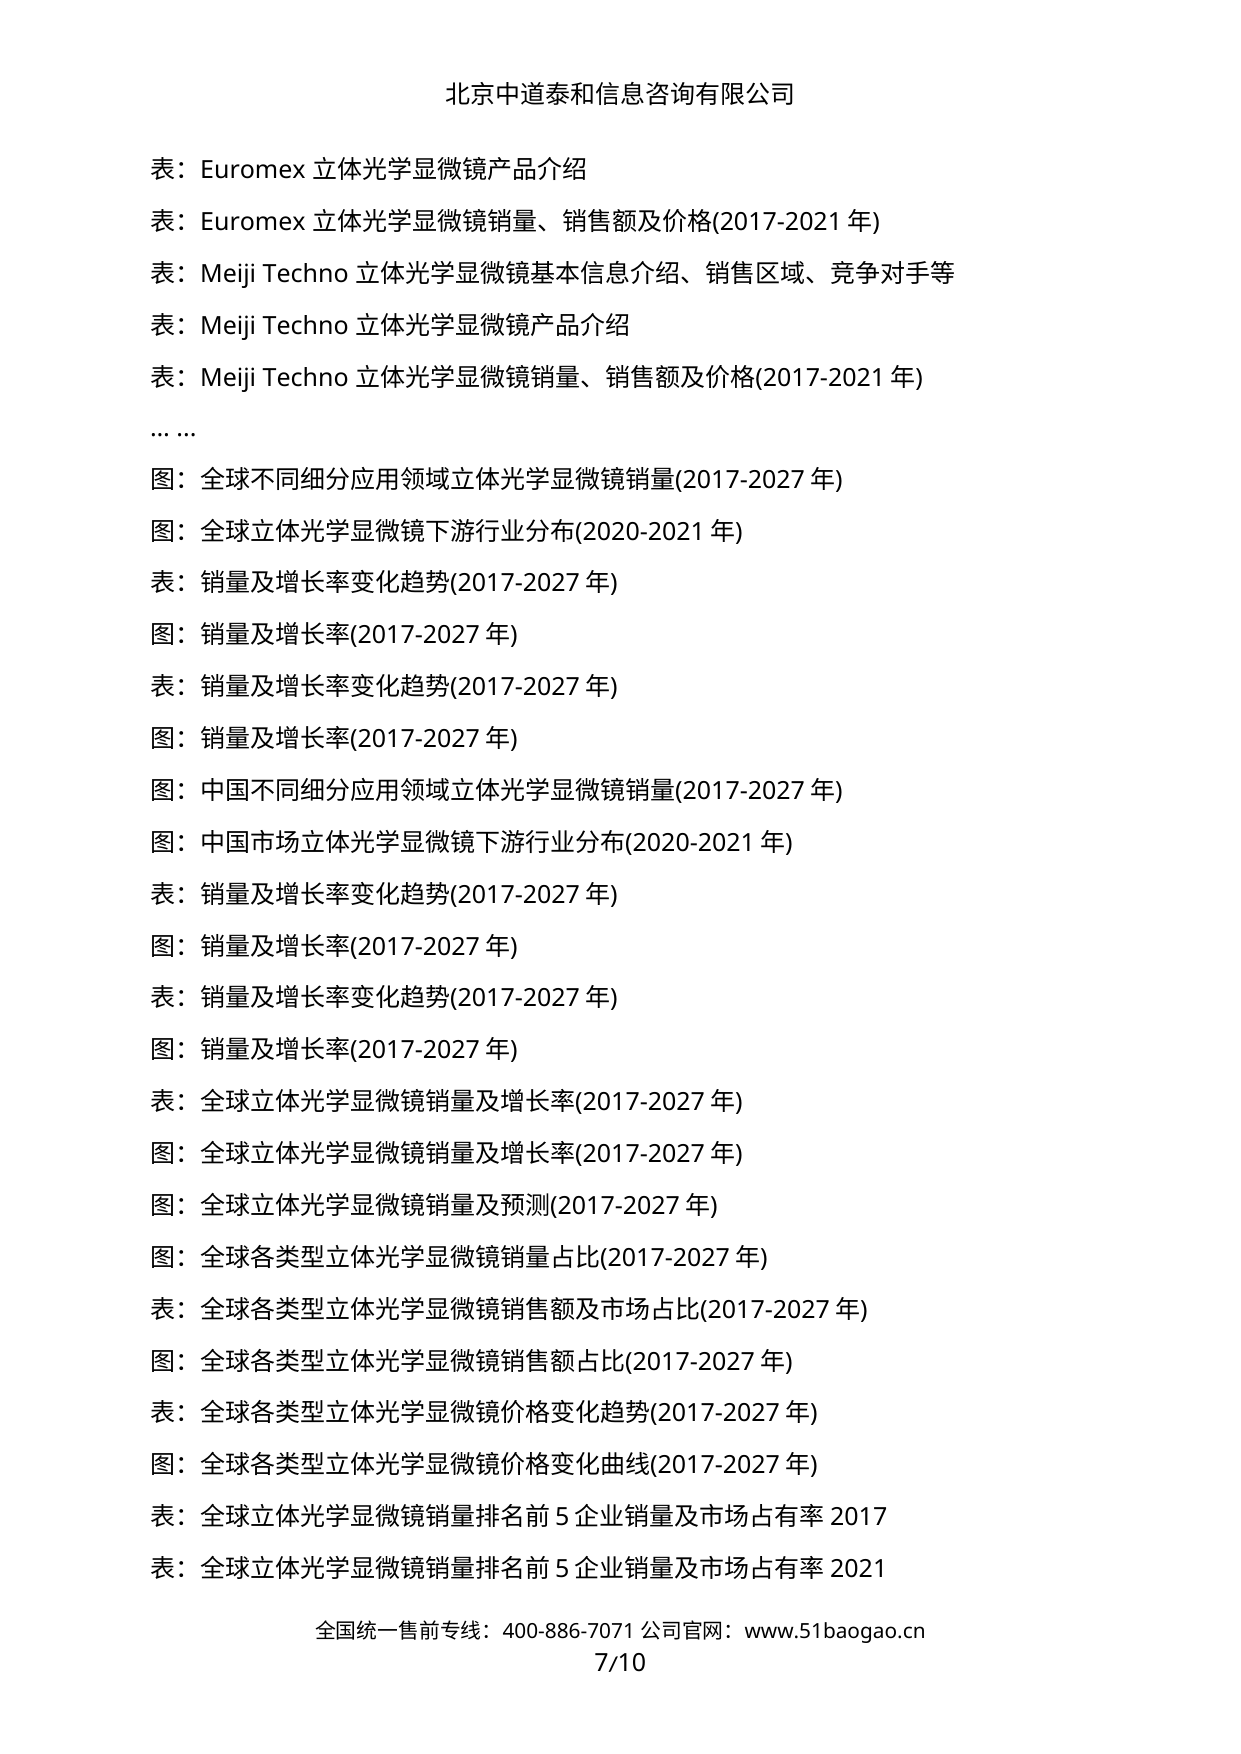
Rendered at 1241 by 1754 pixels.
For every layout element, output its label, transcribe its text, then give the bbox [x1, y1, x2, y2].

text 表：全球立体光学显微镜销量及增长率(2017-2027年) [150, 1082, 1090, 1118]
text 表：全球各类型立体光学显微镜价格变化趋势(2017-2027年) [150, 1393, 1090, 1429]
text 图：全球立体光学显微镜销量及预测(2017-2027年) [150, 1185, 1090, 1222]
text 图：全球各类型立体光学显微镜销量占比(2017-2027年) [150, 1237, 1090, 1273]
text 图：销量及增长率(2017-2027年) [150, 926, 1090, 962]
text 表：Euromex 立体光学显微镜销量、销售额及价格(2017-2021年) [150, 202, 1090, 238]
text 图：销量及增长率(2017-2027年) [150, 1030, 1090, 1066]
text 表：Meiji Techno 立体光学显微镜销量、销售额及价格(2017-2021年) [150, 357, 1090, 394]
text 图：全球立体光学显微镜下游行业分布(2020-2021年) [150, 511, 1090, 547]
text 表：全球立体光学显微镜销量排名前5企业销量及市场占有率 2017 [150, 1497, 1090, 1533]
text 图：全球立体光学显微镜销量及增长率(2017-2027年) [150, 1133, 1090, 1170]
text 图：全球不同细分应用领域立体光学显微镜销量(2017-2027年) [150, 459, 1090, 495]
text 图：全球各类型立体光学显微镜价格变化曲线(2017-2027年) [150, 1445, 1090, 1481]
text 表：Euromex 立体光学显微镜产品介绍 [150, 150, 1090, 186]
text 表：全球立体光学显微镜销量排名前5企业销量及市场占有率 2021 [150, 1548, 1090, 1585]
text 图：销量及增长率(2017-2027年) [150, 718, 1090, 755]
text 表：销量及增长率变化趋势(2017-2027年) [150, 874, 1090, 910]
text 图：全球各类型立体光学显微镜销售额占比(2017-2027年) [150, 1341, 1090, 1377]
text 图：销量及增长率(2017-2027年) [150, 615, 1090, 651]
text 表：销量及增长率变化趋势(2017-2027年) [150, 978, 1090, 1014]
text 表：全球各类型立体光学显微镜销售额及市场占比(2017-2027年) [150, 1289, 1090, 1325]
text 表：Meiji Techno 立体光学显微镜基本信息介绍、销售区域、竞争对手等 [150, 254, 1090, 290]
text 图：中国市场立体光学显微镜下游行业分布(2020-2021年) [150, 822, 1090, 858]
text 表：销量及增长率变化趋势(2017-2027年) [150, 563, 1090, 599]
text 图：中国不同细分应用领域立体光学显微镜销量(2017-2027年) [150, 770, 1090, 807]
text 表：销量及增长率变化趋势(2017-2027年) [150, 667, 1090, 703]
text … ... [150, 409, 1090, 443]
text 表：Meiji Techno 立体光学显微镜产品介绍 [150, 306, 1090, 342]
